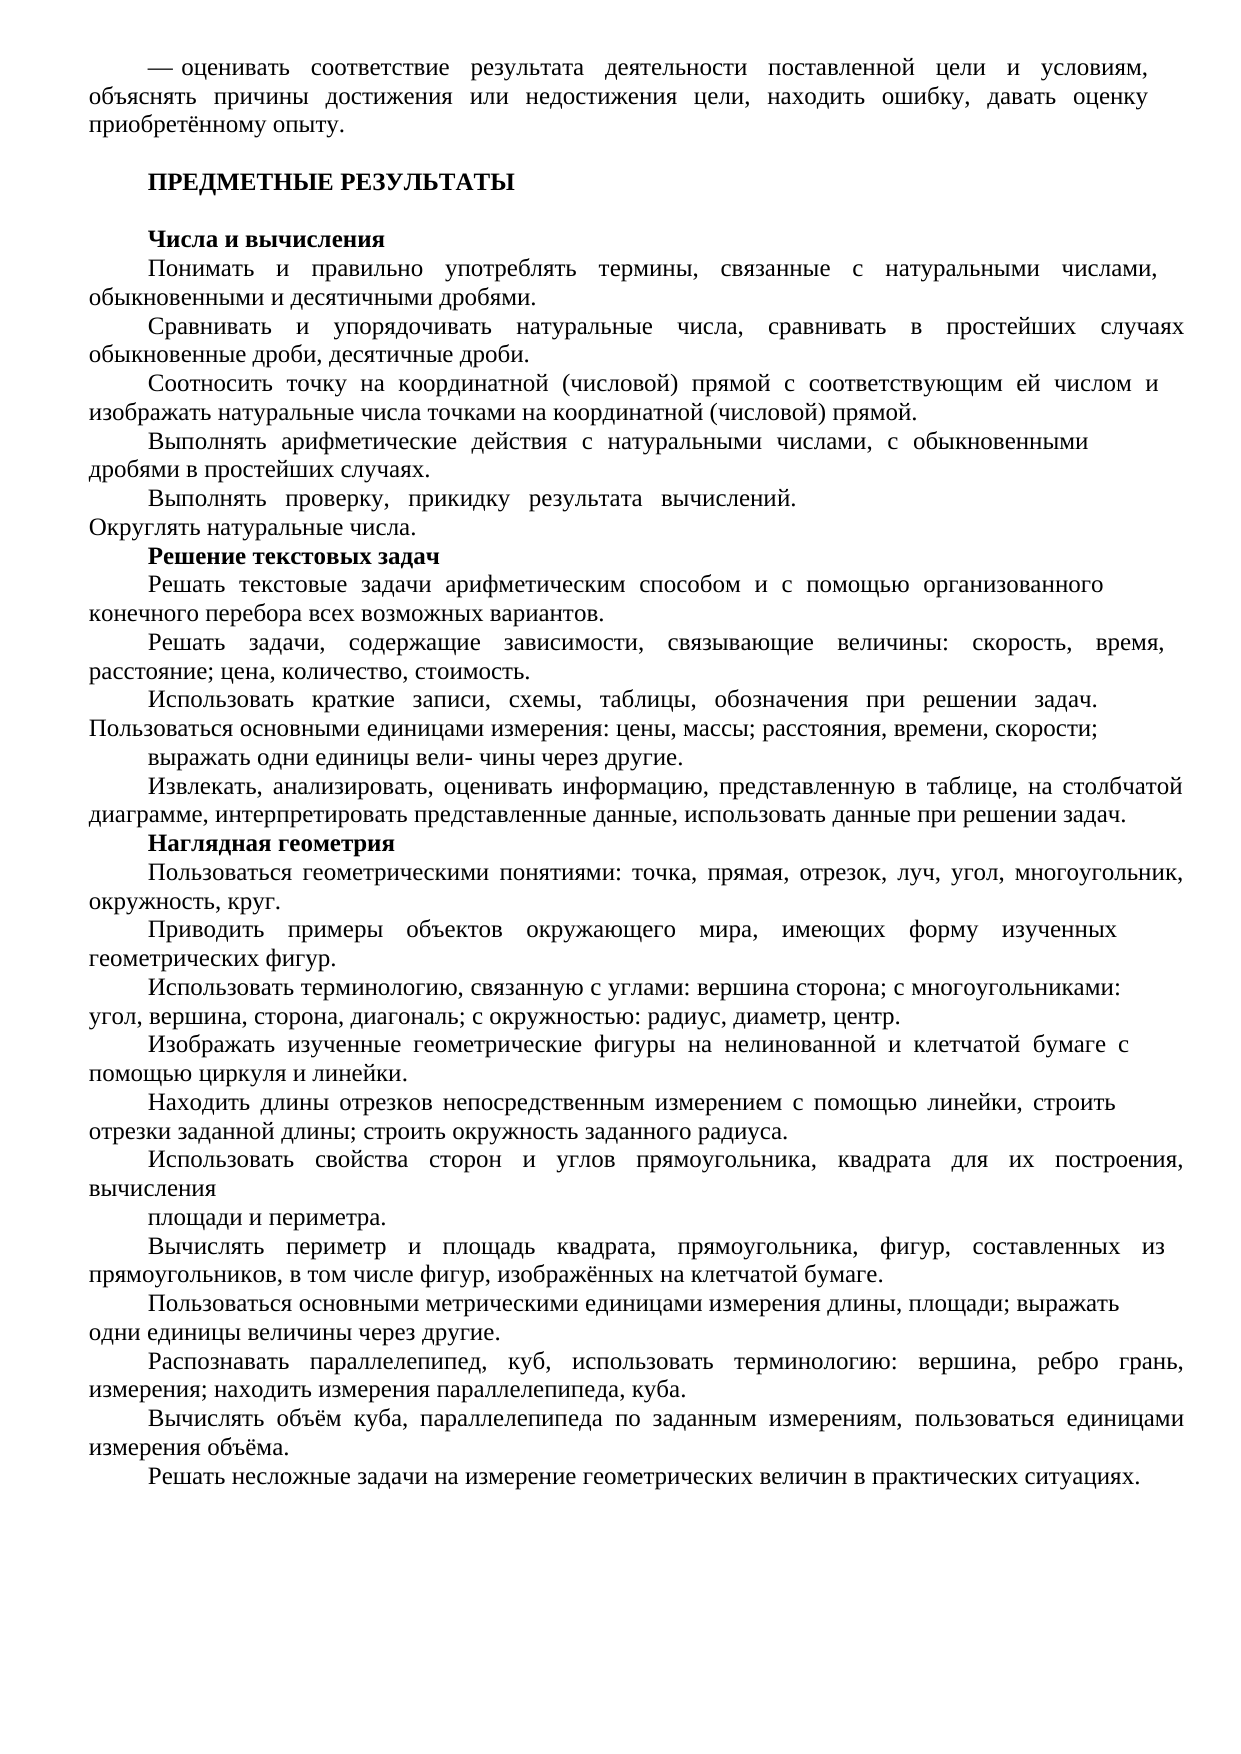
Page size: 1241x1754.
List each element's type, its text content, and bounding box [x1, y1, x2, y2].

subtitle Решение текстовых задач [89, 541, 1184, 569]
text Числа и вычисления [89, 224, 1184, 253]
text Решать несложные задачи на измерение геометрических величин в практических ситуациях. [89, 1461, 1184, 1489]
text Решать текстовые задачи арифметическим способом и с помощью организованного конечного перебора всех возможных вариантов. [89, 569, 1105, 627]
text Пользоваться геометрическими понятиями: точка, прямая, отрезок, луч, угол, многоугольник, окружность, круг. [89, 857, 1184, 914]
text Приводить примеры объектов окружающего мира, имеющих форму изученных геометрических фигур. [89, 914, 1118, 972]
text Распознавать параллелепипед, куб, использовать терминологию: вершина, ребро грань, измерения; находить измерения параллелепипеда, куба. [89, 1346, 1184, 1403]
text Соотносить точку на координатной (числовой) прямой с соответствующим ей числом и изображать натуральные числа точками на координатной (числовой) прямой. [89, 368, 1160, 426]
subtitle ПРЕДМЕТНЫЕ РЕЗУЛЬТАТЫ [89, 167, 1184, 196]
text Вычислять объём куба, параллелепипеда по заданным измерениям, пользоваться единицами измерения объёма. [89, 1403, 1184, 1461]
text выражать одни единицы вели- чины через другие. [89, 742, 1184, 771]
text площади и периметра. [89, 1202, 1184, 1231]
subtitle Наглядная геометрия [89, 828, 1184, 857]
text Понимать и правильно употреблять термины, связанные с натуральными числами, обыкновенными и десятичными дробями. [89, 253, 1159, 311]
text Использовать терминологию, связанную с углами: вершина сторона; с многоугольниками: угол, вершина, сторона, диагональ; с окружностью: радиус, диаметр, центр. [89, 972, 1122, 1029]
text Решать задачи, содержащие зависимости, связывающие величины: скорость, время, расстояние; цена, количество, стоимость. [89, 627, 1165, 684]
list оценивать соответствие результата деятельности поставленной цели и условиям, объяснять причины достижения или недостижения цели, находить ошибку, давать оценку приобретённому опыту. [89, 52, 1149, 138]
text Находить длины отрезков непосредственным измерением с помощью линейки, строить отрезки заданной длины; строить окружность заданного радиуса. [89, 1087, 1117, 1144]
text Изображать изученные геометрические фигуры на нелинованной и клетчатой бумаге с помощью циркуля и линейки. [89, 1029, 1130, 1087]
text Выполнять проверку, прикидку результата вычислений. Округлять натуральные числа. [89, 483, 797, 541]
text Сравнивать и упорядочивать натуральные числа, сравнивать в простейших случаях обыкновенные дроби, десятичные дроби. [89, 311, 1184, 368]
text Извлекать, анализировать, оценивать информацию, представленную в таблице, на столбчатой диаграмме, интерпретировать представленные данные, использовать данные при решении задач. [89, 771, 1184, 828]
text Использовать свойства сторон и углов прямоугольника, квадрата для их построения, вычисления [89, 1144, 1184, 1202]
text Пользоваться основными метрическими единицами измерения длины, площади; выражать одни единицы величины через другие. [89, 1288, 1121, 1346]
text Выполнять арифметические действия с натуральными числами, с обыкновенными дробями в простейших случаях. [89, 426, 1089, 483]
text Вычислять периметр и площадь квадрата, прямоугольника, фигур, составленных из прямоугольников, в том числе фигур, изображённых на клетчатой бумаге. [89, 1231, 1165, 1288]
text Использовать краткие записи, схемы, таблицы, обозначения при решении задач. Пользоваться основными единицами измерения: цены, массы; расстояния, времени, скорости; [89, 684, 1098, 742]
